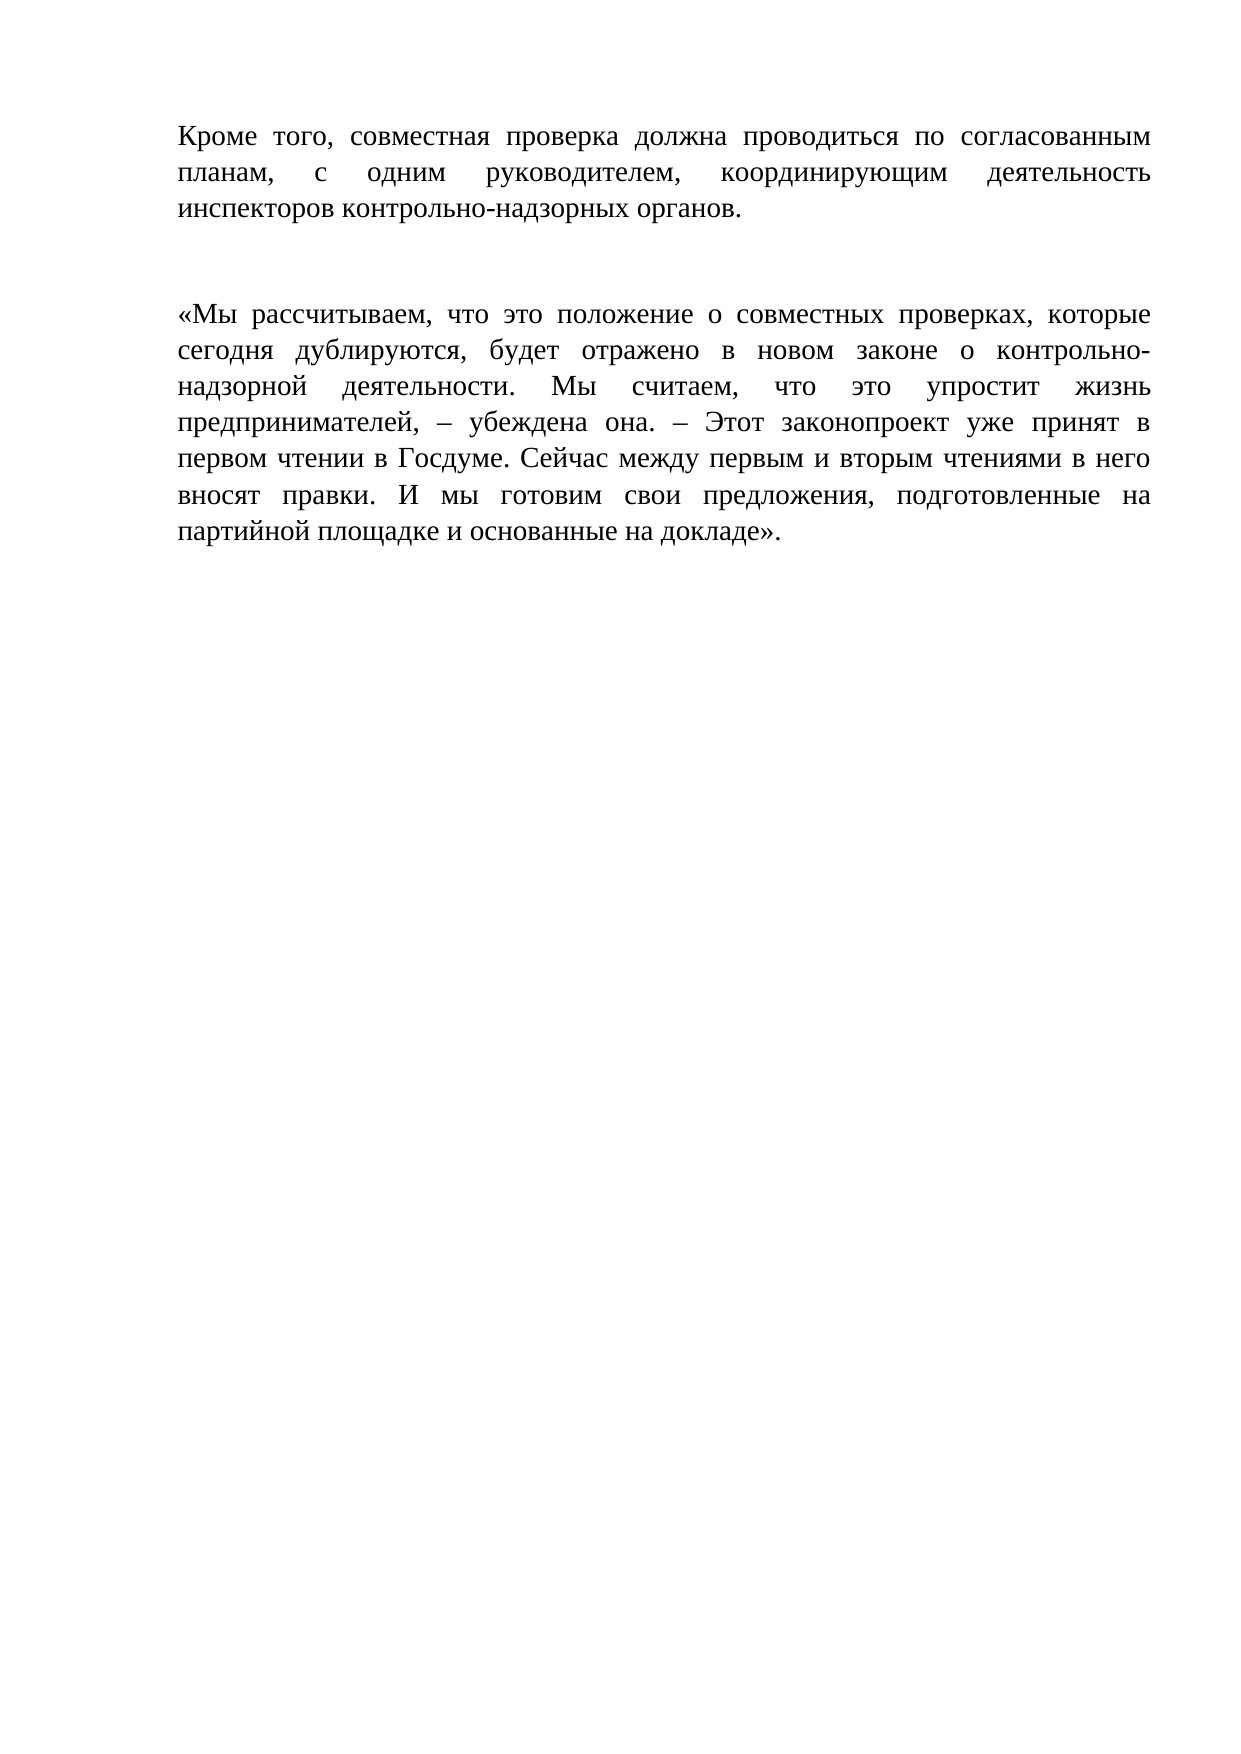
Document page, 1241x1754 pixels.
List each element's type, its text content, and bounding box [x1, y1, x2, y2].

text «Мы рассчитываем, что это положение о совместных проверках, которые сегодня дублируются, будет отражено в новом законе о контрольно-надзорной деятельности. Мы считаем, что это упростит жизнь предпринимателей, – убеждена она. – Этот законопроект уже принят в первом чтении в Госдуме. Сейчас между первым и вторым чтениями в него вносят правки. И мы готовим свои предложения, подготовленные на партийной площадке и основанные на докладе». [177, 296, 1152, 546]
text Кроме того, совместная проверка должна проводиться по согласованным планам, с одним руководителем, координирующим деятельность инспекторов контрольно-надзорных органов. [177, 118, 1152, 224]
